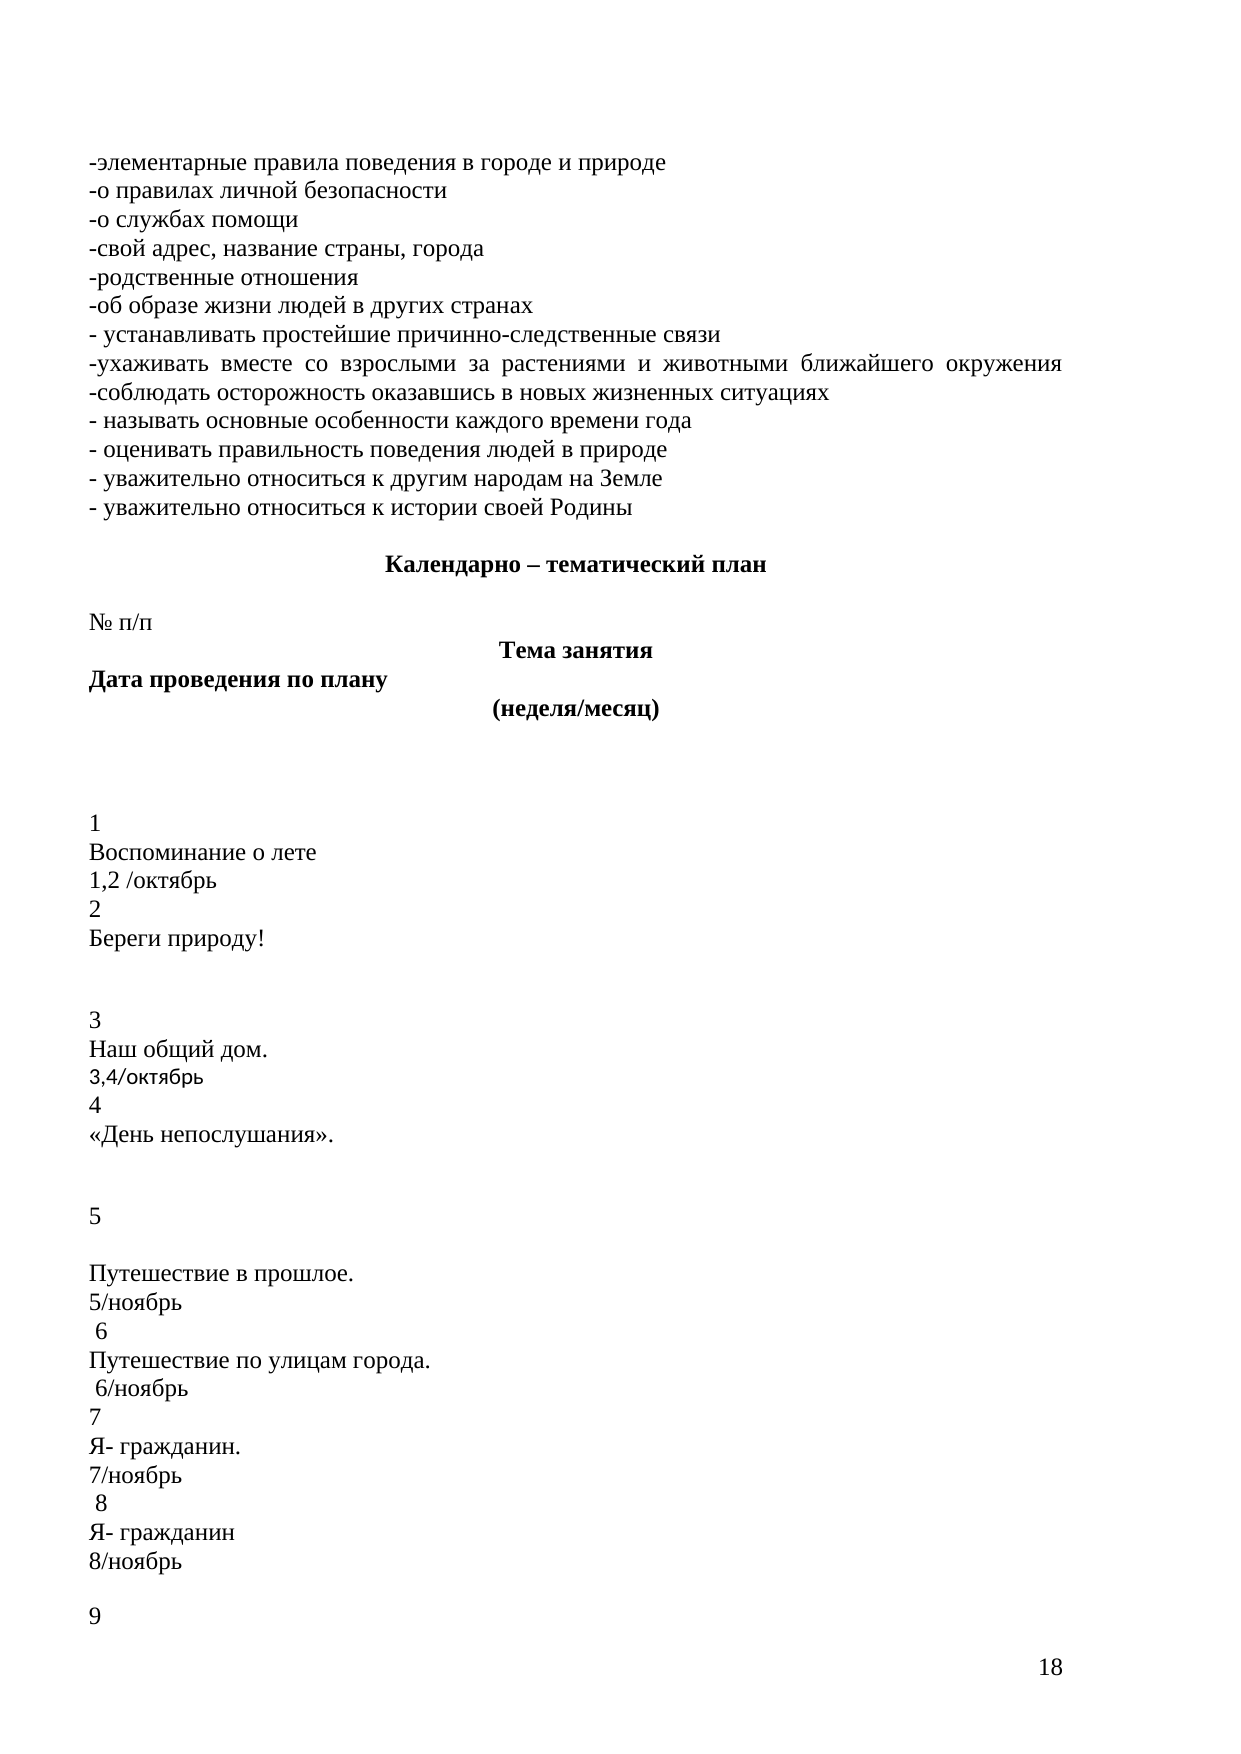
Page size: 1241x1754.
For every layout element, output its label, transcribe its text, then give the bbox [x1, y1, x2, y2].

text -о службах помощи [88, 204, 1063, 233]
text - уважительно относиться к другим народам на Земле [88, 463, 1063, 492]
text -о правилах личной безопасности [88, 176, 1063, 204]
text - уважительно относиться к истории своей Родины [88, 492, 1063, 521]
text -элементарные правила поведения в городе и природе [88, 118, 1063, 176]
text -родственные отношения [88, 262, 1063, 291]
text - устанавливать простейшие причинно-следственные связи [88, 319, 1063, 348]
text -об образе жизни людей в других странах [88, 291, 1063, 319]
text -свой адрес, название страны, города [88, 233, 1063, 262]
text Календарно – тематический план [88, 549, 1063, 578]
text - оценивать правильность поведения людей в природе [88, 434, 1063, 463]
text -ухаживать вместе со взрослыми за растениями и животными ближайшего окружения -соблюдать осторожность оказавшись в новых жизненных ситуациях [88, 348, 1063, 406]
text - называть основные особенности каждого времени года [88, 406, 1063, 434]
